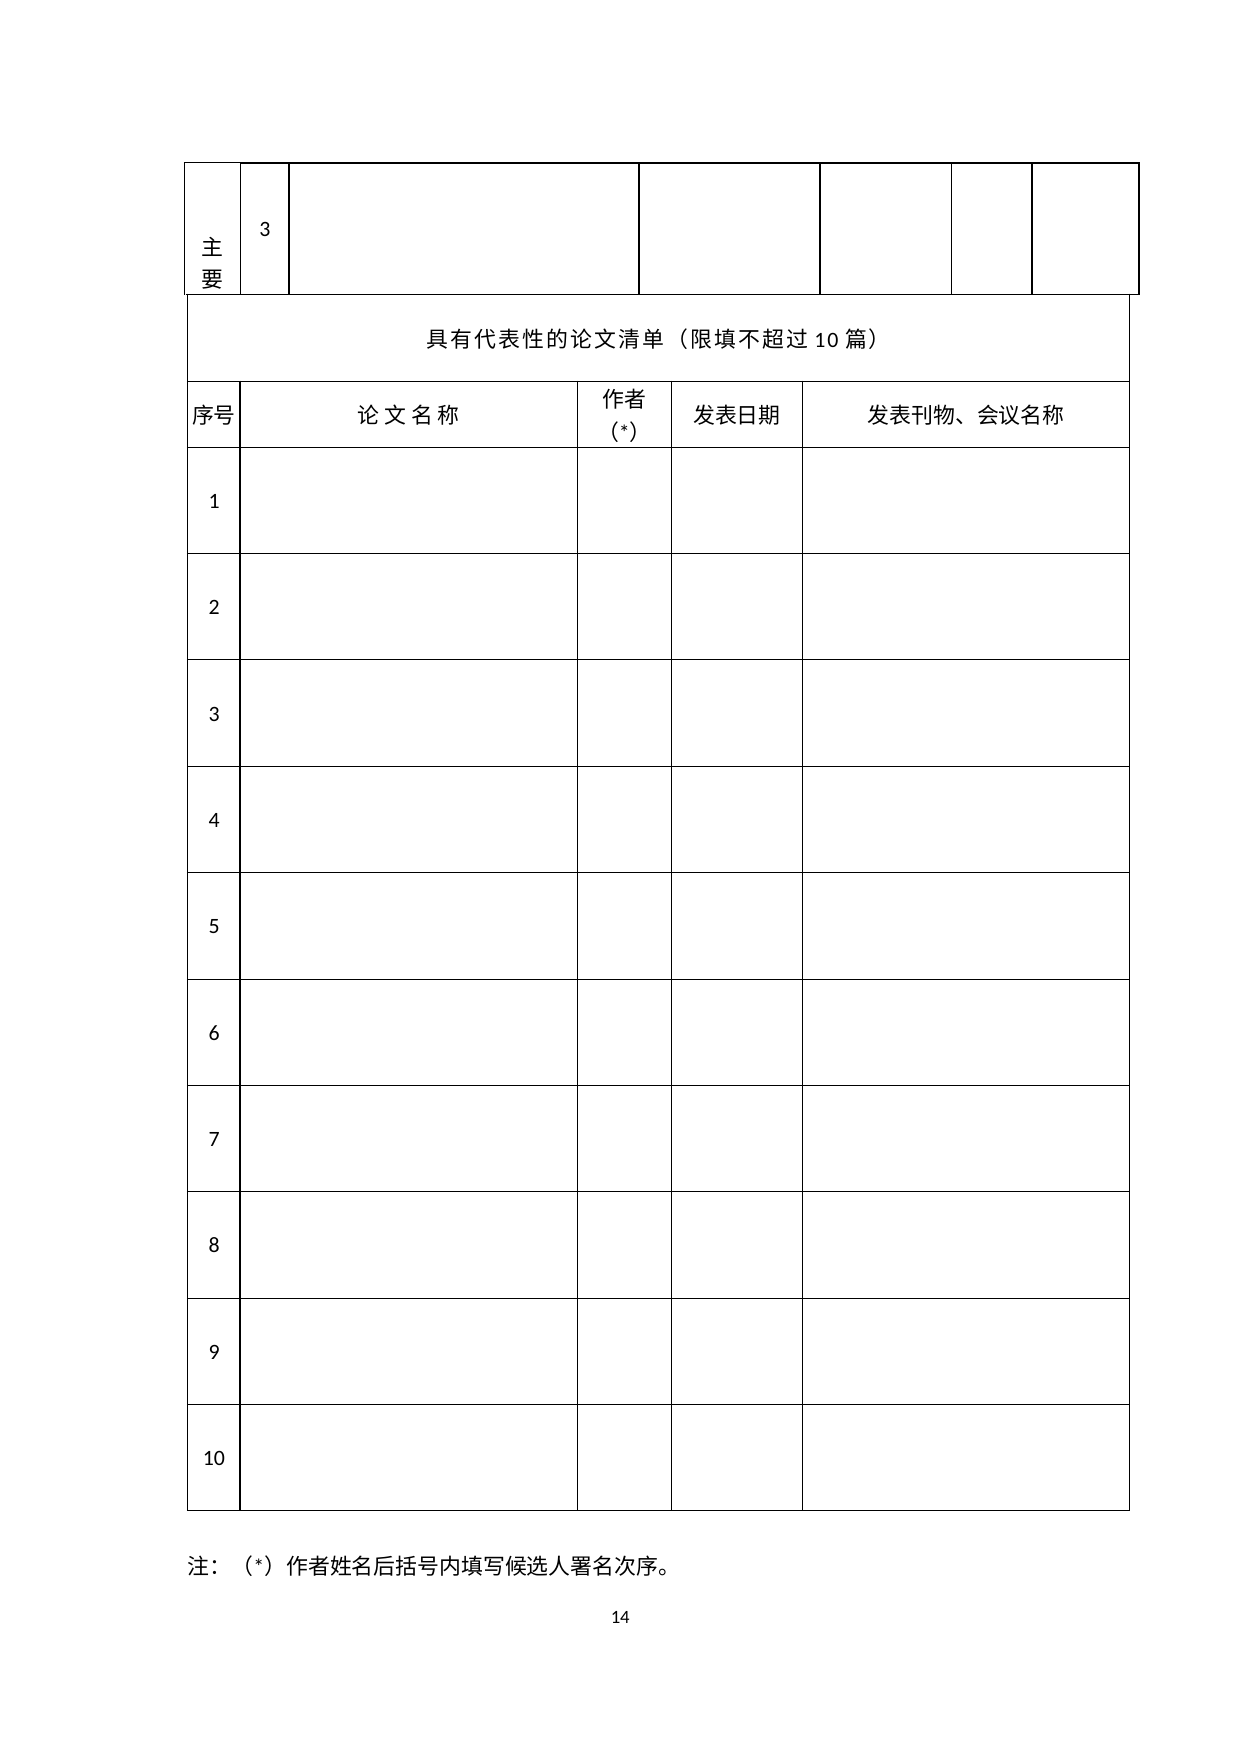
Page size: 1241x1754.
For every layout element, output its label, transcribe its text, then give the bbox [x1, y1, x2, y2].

table_cell [803, 1405, 1129, 1510]
table_cell [241, 767, 577, 872]
table_cell [241, 660, 577, 766]
table_cell [1033, 164, 1138, 293]
table_cell 6 [188, 980, 239, 1085]
table_cell [578, 448, 671, 553]
table_cell [803, 980, 1129, 1085]
table_cell 发表刊物、会议名称 [803, 382, 1129, 447]
table_cell 1 [188, 448, 239, 553]
table_cell [803, 767, 1129, 872]
table_cell [578, 1192, 671, 1297]
table_cell 序号 [188, 382, 239, 447]
table_cell 3 [188, 660, 239, 766]
table_cell [672, 448, 802, 553]
table_cell [803, 554, 1129, 659]
table_cell 4 [188, 767, 239, 872]
table_cell [672, 1192, 802, 1297]
table_cell [241, 1086, 577, 1191]
table_cell [803, 1086, 1129, 1191]
table_cell [640, 164, 819, 293]
table_cell [241, 873, 577, 978]
table_cell [803, 660, 1129, 766]
table_cell 作者（*） [578, 382, 671, 447]
table_cell [672, 1299, 802, 1404]
table_cell [241, 1192, 577, 1297]
table_cell 2 [188, 554, 239, 659]
table_cell [578, 1405, 671, 1510]
table_cell [578, 660, 671, 766]
table_cell 8 [188, 1192, 239, 1297]
table_cell [672, 873, 802, 978]
table_cell [672, 980, 802, 1085]
table_cell [672, 660, 802, 766]
table_cell [578, 767, 671, 872]
table_cell [290, 164, 638, 293]
table_cell [672, 767, 802, 872]
table_cell [803, 873, 1129, 978]
table_cell 具有代表性的论文清单（限填不超过10篇） [188, 295, 1129, 381]
table_cell [241, 448, 577, 553]
table_cell 10 [188, 1405, 239, 1510]
table_cell [672, 1086, 802, 1191]
table_cell [803, 448, 1129, 553]
table_cell [241, 1299, 577, 1404]
table_cell [578, 980, 671, 1085]
table_cell 3 [241, 164, 288, 293]
table_cell [578, 554, 671, 659]
table_cell [952, 164, 1031, 293]
table_cell [803, 1299, 1129, 1404]
table_cell 9 [188, 1299, 239, 1404]
table_cell [241, 1405, 577, 1510]
table_cell [672, 1405, 802, 1510]
table_cell 论 文 名 称 [241, 382, 577, 447]
table_cell 7 [188, 1086, 239, 1191]
table_cell [803, 1192, 1129, 1297]
table_cell 5 [188, 873, 239, 978]
table_cell 发表日期 [672, 382, 802, 447]
text 注：（*）作者姓名后括号内填写候选人署名次序。 [187, 1549, 1053, 1581]
table_cell [578, 1299, 671, 1404]
table_cell [672, 554, 802, 659]
table_cell [241, 980, 577, 1085]
table_cell [578, 873, 671, 978]
table_cell [578, 1086, 671, 1191]
table_cell [821, 164, 951, 293]
table_cell [241, 554, 577, 659]
